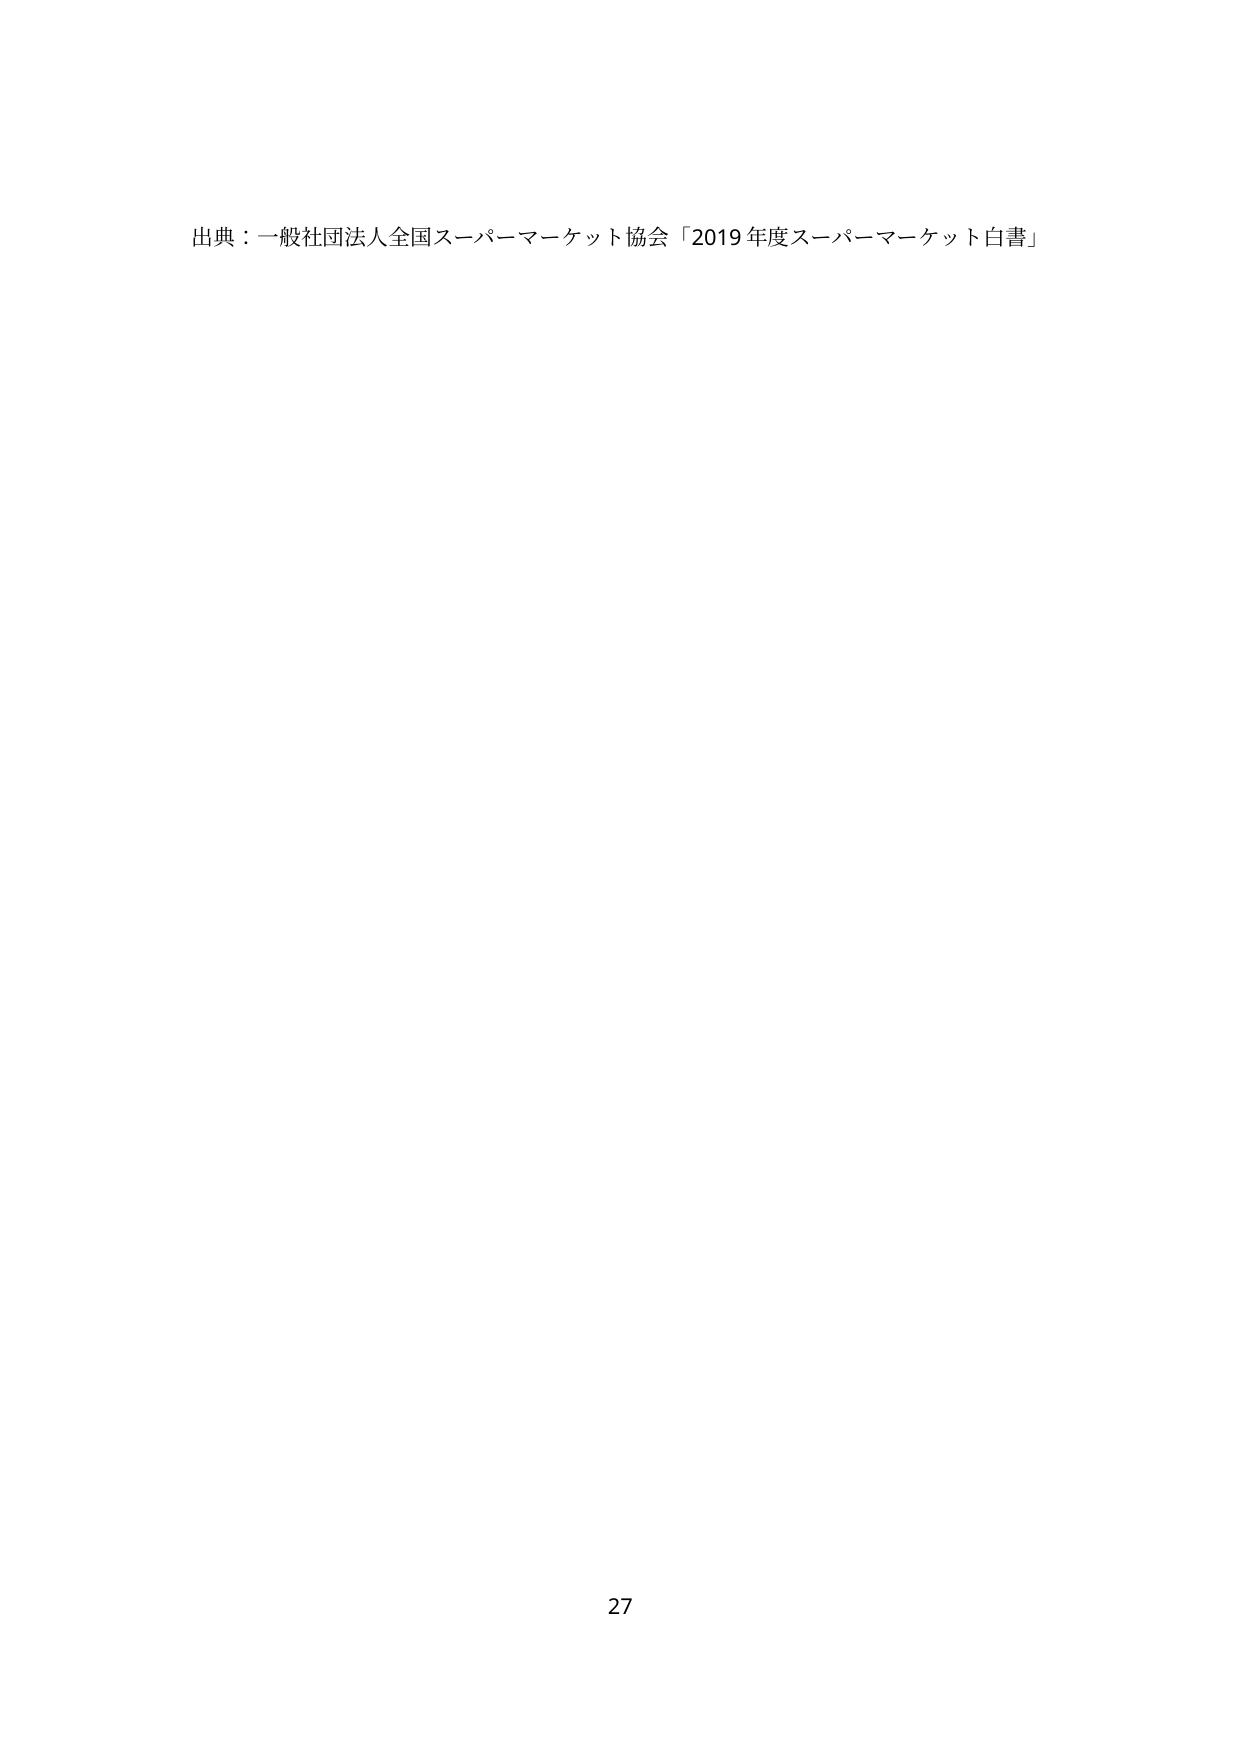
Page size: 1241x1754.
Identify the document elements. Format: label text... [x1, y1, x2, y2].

text 出典：一般社団法人全国スーパーマーケット協会「2019年度スーパーマーケット白書」 [177, 217, 1063, 254]
